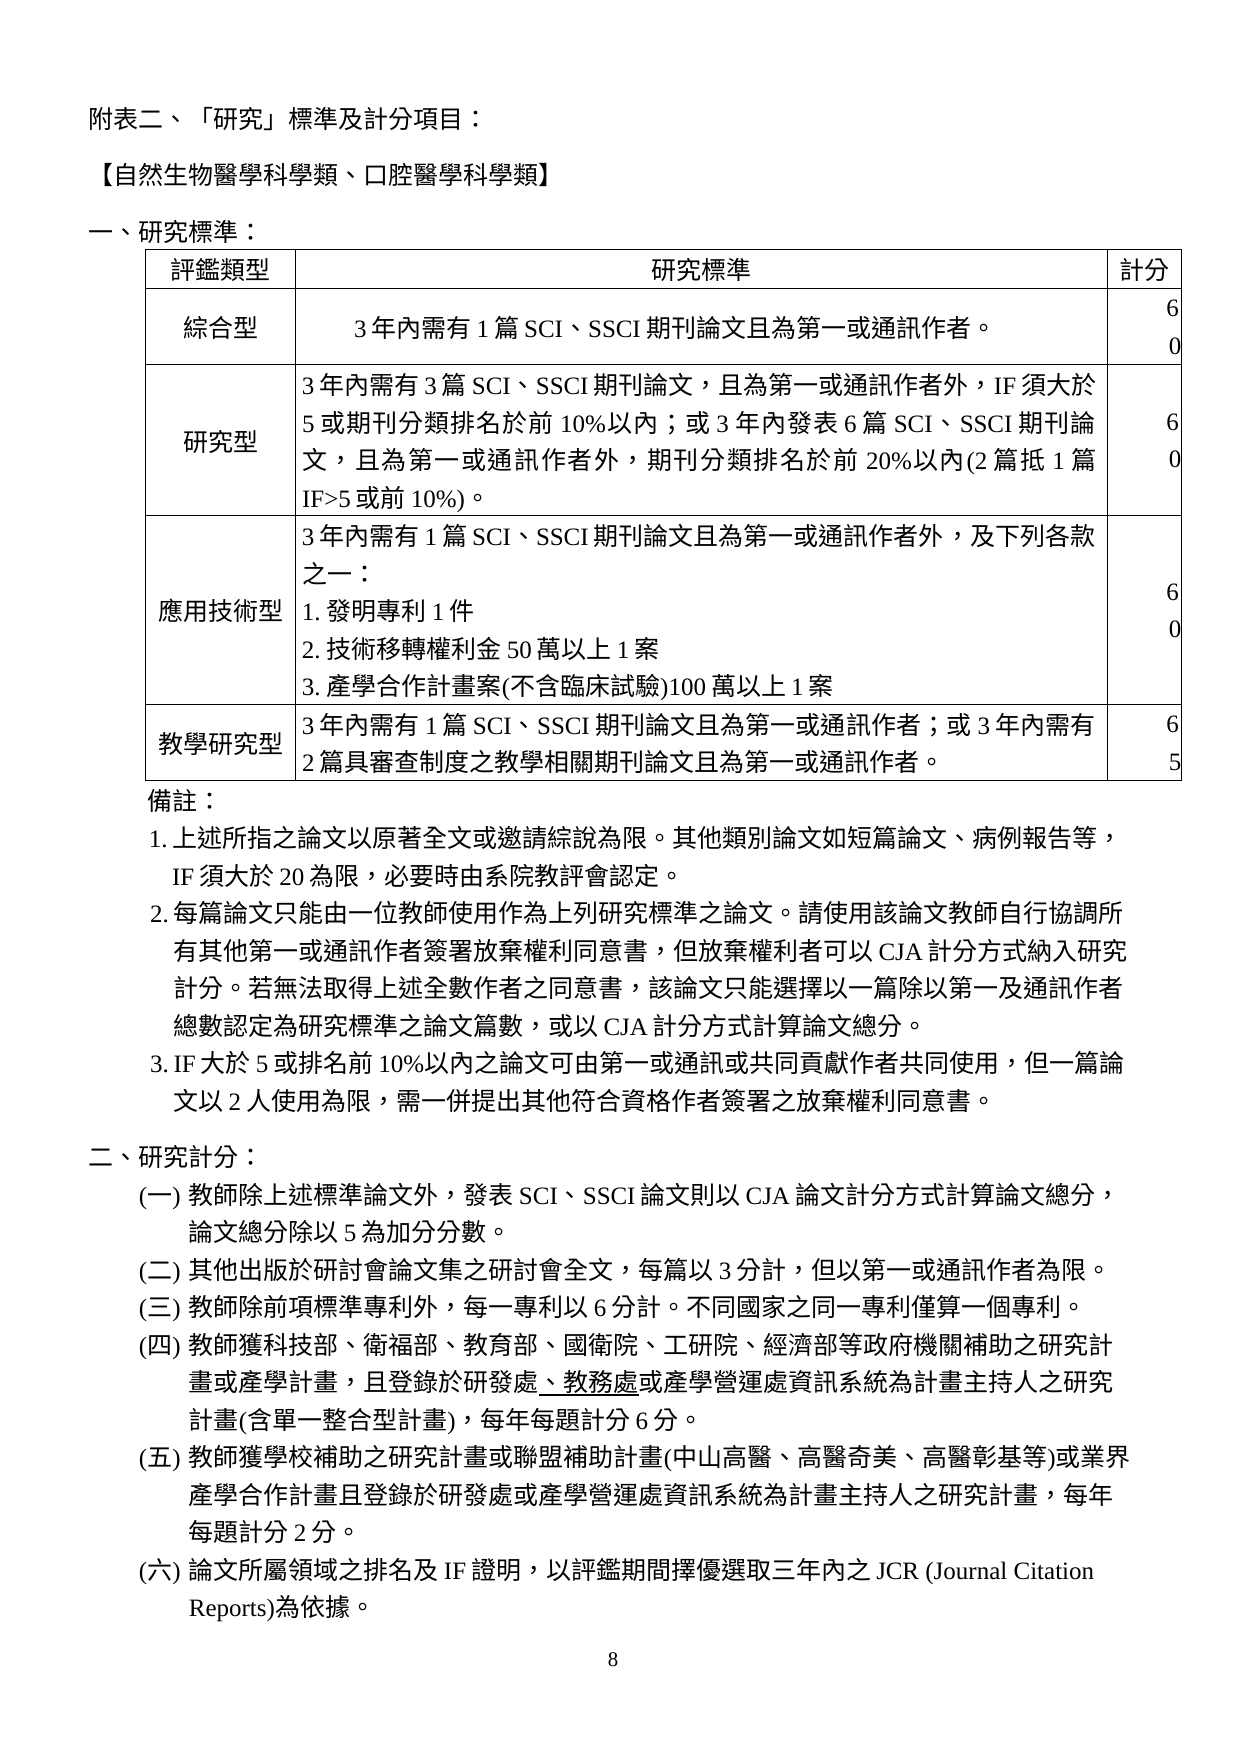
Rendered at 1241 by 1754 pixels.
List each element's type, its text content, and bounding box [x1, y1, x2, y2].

table_cell 綜合型 [146, 289, 295, 364]
list 上述所指之論文以原著全文或邀請綜說為限。其他類別論文如短篇論文、病例報告等，IF須大於20為限，必要時由系院教評會認定。 [148, 818, 1137, 893]
table_header 評鑑類型 [146, 250, 295, 288]
table_cell 3年內需有1篇SCI、SSCI期刊論文且為第一或通訊作者；或3年內需有2篇具審查制度之教學相關期刊論文且為第一或通訊作者。 [296, 705, 1107, 780]
list 教師除前項標準專利外，每一專利以6分計。不同國家之同一專利僅算一個專利。 [139, 1287, 1137, 1324]
list 教師獲科技部、衛福部、教育部、國衛院、工研院、經濟部等政府機關補助之研究計畫或產學計畫，且登錄於研發處、教務處或產學營運處資訊系統為計畫主持人之研究計畫(含單一整合型計畫)，每年每題計分6分。 [139, 1324, 1137, 1437]
table_cell 3年內需有1篇SCI、SSCI期刊論文且為第一或通訊作者。 [296, 289, 1107, 364]
table_cell 教學研究型 [146, 705, 295, 780]
table_cell 60 [1108, 516, 1181, 704]
table_cell 60 [1108, 365, 1181, 515]
text 【自然生物醫學科學類、口腔醫學科學類】 [89, 155, 1137, 193]
text 附表二、「研究」標準及計分項目： [89, 99, 1137, 136]
table_header 計分 [1108, 250, 1181, 288]
list 教師除上述標準論文外，發表SCI、SSCI論文則以CJA論文計分方式計算論文總分，論文總分除以5為加分分數。 [139, 1174, 1137, 1249]
text 備註： [148, 781, 1137, 818]
table_cell 3年內需有1篇SCI、SSCI期刊論文且為第一或通訊作者外，及下列各款之一： 1. 發明專利1件 2. 技術移轉權利金50萬以上1案 3. 產學合作計畫案(不含臨床試驗)100萬以上1案 [296, 516, 1107, 704]
list 每篇論文只能由一位教師使用作為上列研究標準之論文。請使用該論文教師自行協調所有其他第一或通訊作者簽署放棄權利同意書，但放棄權利者可以CJA計分方式納入研究計分。若無法取得上述全數作者之同意書，該論文只能選擇以一篇除以第一及通訊作者總數認定為研究標準之論文篇數，或以CJA計分方式計算論文總分。 [150, 893, 1137, 1043]
text 二、研究計分： [89, 1137, 1137, 1174]
table_cell 研究型 [146, 365, 295, 515]
list IF大於5或排名前10%以內之論文可由第一或通訊或共同貢獻作者共同使用，但一篇論文以2人使用為限，需一併提出其他符合資格作者簽署之放棄權利同意書。 [150, 1043, 1137, 1118]
table_cell 65 [1108, 705, 1181, 780]
table_cell 60 [1108, 289, 1181, 364]
list 其他出版於研討會論文集之研討會全文，每篇以3分計，但以第一或通訊作者為限。 [139, 1249, 1137, 1287]
list 論文所屬領域之排名及IF證明，以評鑑期間擇優選取三年內之JCR (Journal Citation Reports)為依據。 [139, 1549, 1137, 1624]
text 一、研究標準： [89, 211, 1137, 249]
table_cell 3年內需有3篇SCI、SSCI期刊論文，且為第一或通訊作者外，IF須大於5或期刊分類排名於前10%以內；或3年內發表6篇SCI、SSCI期刊論文，且為第一或通訊作者外，期刊分類排名於前20%以內(2篇抵1篇IF>5或前10%)。 [296, 365, 1107, 515]
table_header 研究標準 [296, 250, 1107, 288]
list 教師獲學校補助之研究計畫或聯盟補助計畫(中山高醫、高醫奇美、高醫彰基等)或業界產學合作計畫且登錄於研發處或產學營運處資訊系統為計畫主持人之研究計畫，每年每題計分2分。 [139, 1437, 1137, 1549]
table_cell 應用技術型 [146, 516, 295, 704]
